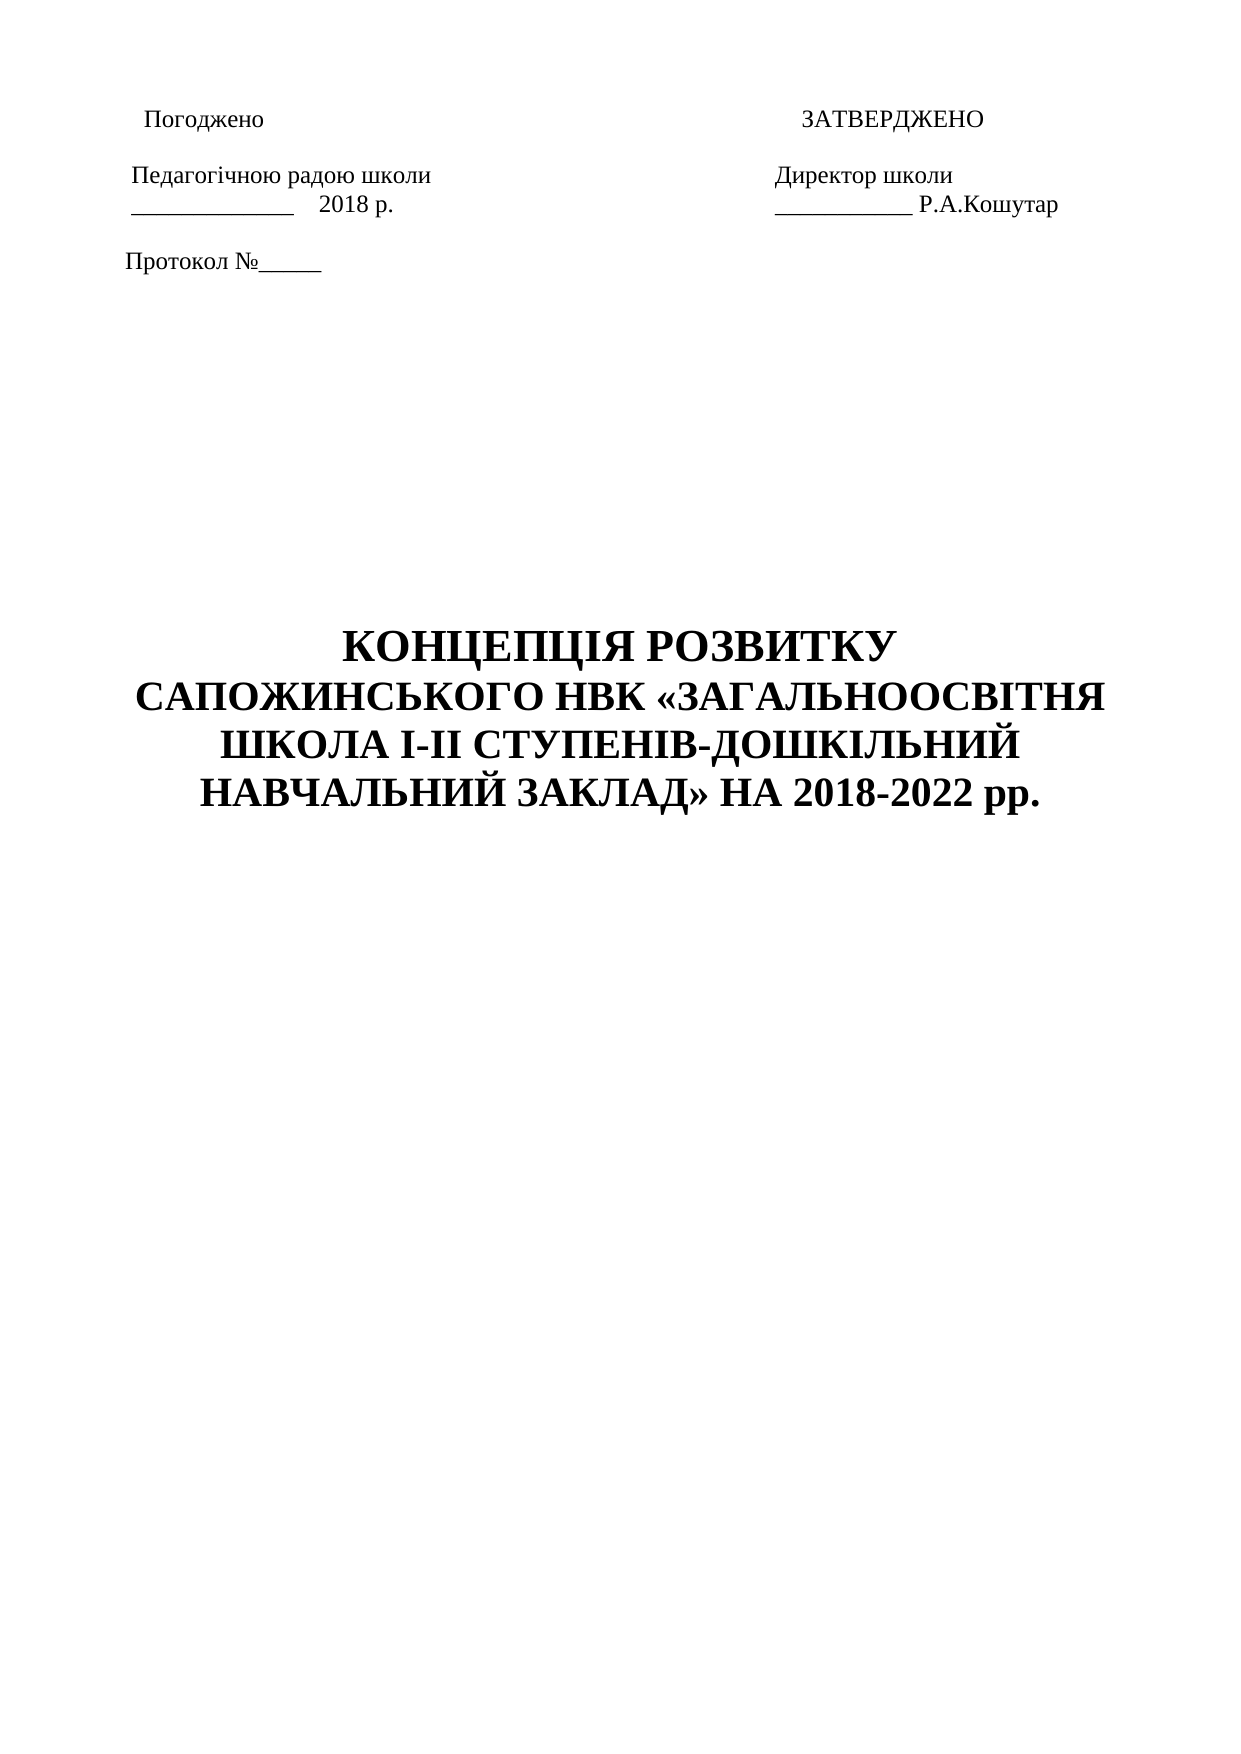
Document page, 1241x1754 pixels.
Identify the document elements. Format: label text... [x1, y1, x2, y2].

text Протокол №_____ [75, 246, 1165, 275]
text _____________ 2018 р. ___________ Р.А.Кошутар [75, 189, 1165, 218]
text КОНЦЕПЦІЯ РОЗВИТКУ [75, 619, 1165, 672]
text Погоджено ЗАТВЕРДЖЕНО [75, 104, 1165, 132]
text Педагогічною радою школи Директор школи [75, 161, 1165, 189]
text САПОЖИНСЬКОГО НВК «ЗАГАЛЬНООСВІТНЯ ШКОЛА І-ІІ СТУПЕНІВ-ДОШКІЛЬНИЙ НАВЧАЛЬНИЙ ЗАКЛАД» НА 2018-2022 рр. [75, 672, 1165, 816]
